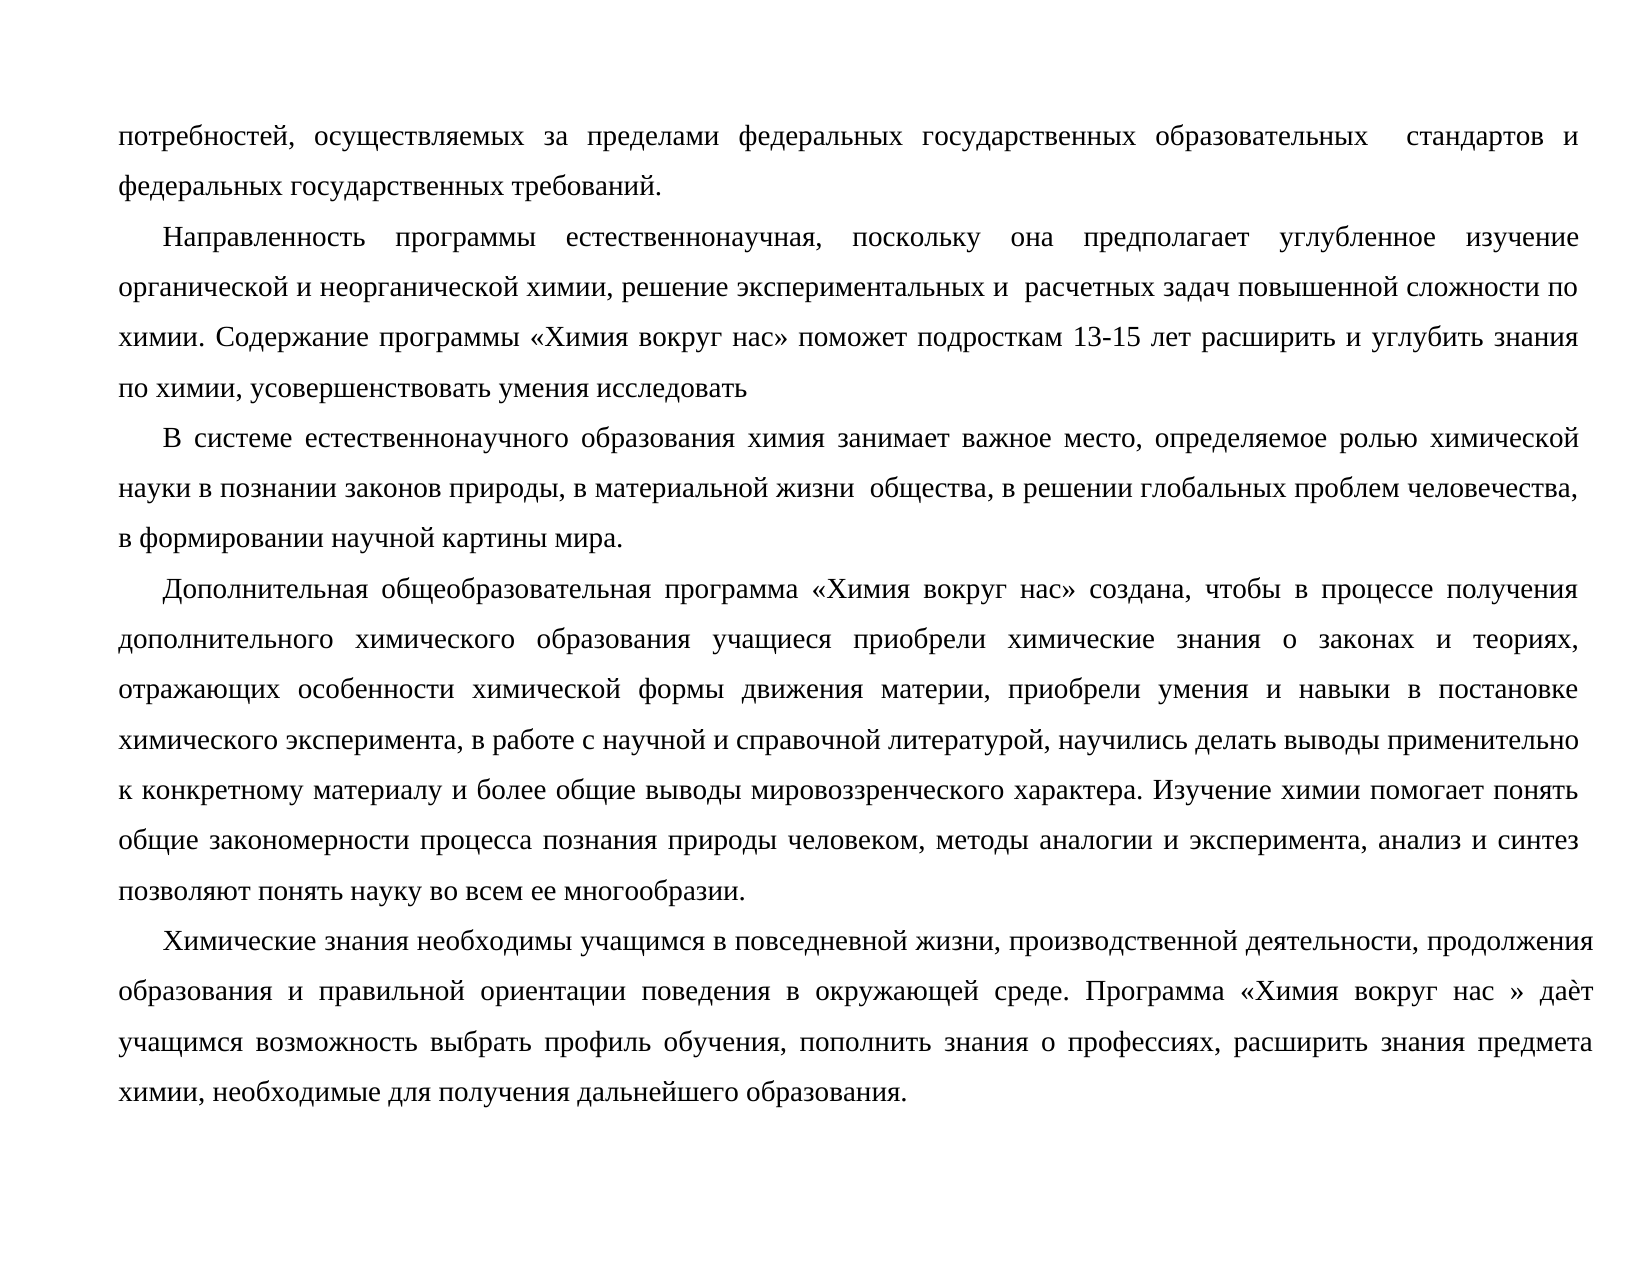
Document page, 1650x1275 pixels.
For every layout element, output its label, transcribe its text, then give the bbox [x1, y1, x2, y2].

text В системе естественнонаучного образования химия занимает важное место, определяемое ролью химической науки в познании законов природы, в материальной жизни общества, в решении глобальных проблем человечества, в формировании научной картины мира. [118, 420, 1580, 554]
text Дополнительная общеобразовательная программа «Химия вокруг нас» создана, чтобы в процессе получения дополнительного химического образования учащиеся приобрели химические знания о законах и теориях, отражающих особенности химической формы движения материи, приобрели умения и навыки в постановке химического эксперимента, в работе с научной и справочной литературой, научились делать выводы применительно к конкретному материалу и более общие выводы мировоззренческого характера. Изучение химии помогает понять общие закономерности процесса познания природы человеком, методы аналогии и эксперимента, анализ и синтез позволяют понять науку во всем ее многообразии. [118, 571, 1580, 906]
text Химические знания необходимы учащимся в повседневной жизни, производственной деятельности, продолжения образования и правильной ориентации поведения в окружающей среде. Программа «Химия вокруг нас » даѐт учащимся возможность выбрать профиль обучения, пополнить знания о профессиях, расширить знания предмета химии, необходимые для получения дальнейшего образования. [118, 923, 1595, 1108]
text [118, 118, 1580, 202]
text Направленность программы естественнонаучная, поскольку она предполагает углубленное изучение органической и неорганической химии, решение экспериментальных и расчетных задач повышенной сложности по химии. Содержание программы «Химия вокруг нас» поможет подросткам 13-15 лет расширить и углубить знания по химии, усовершенствовать умения исследовать [118, 219, 1580, 403]
